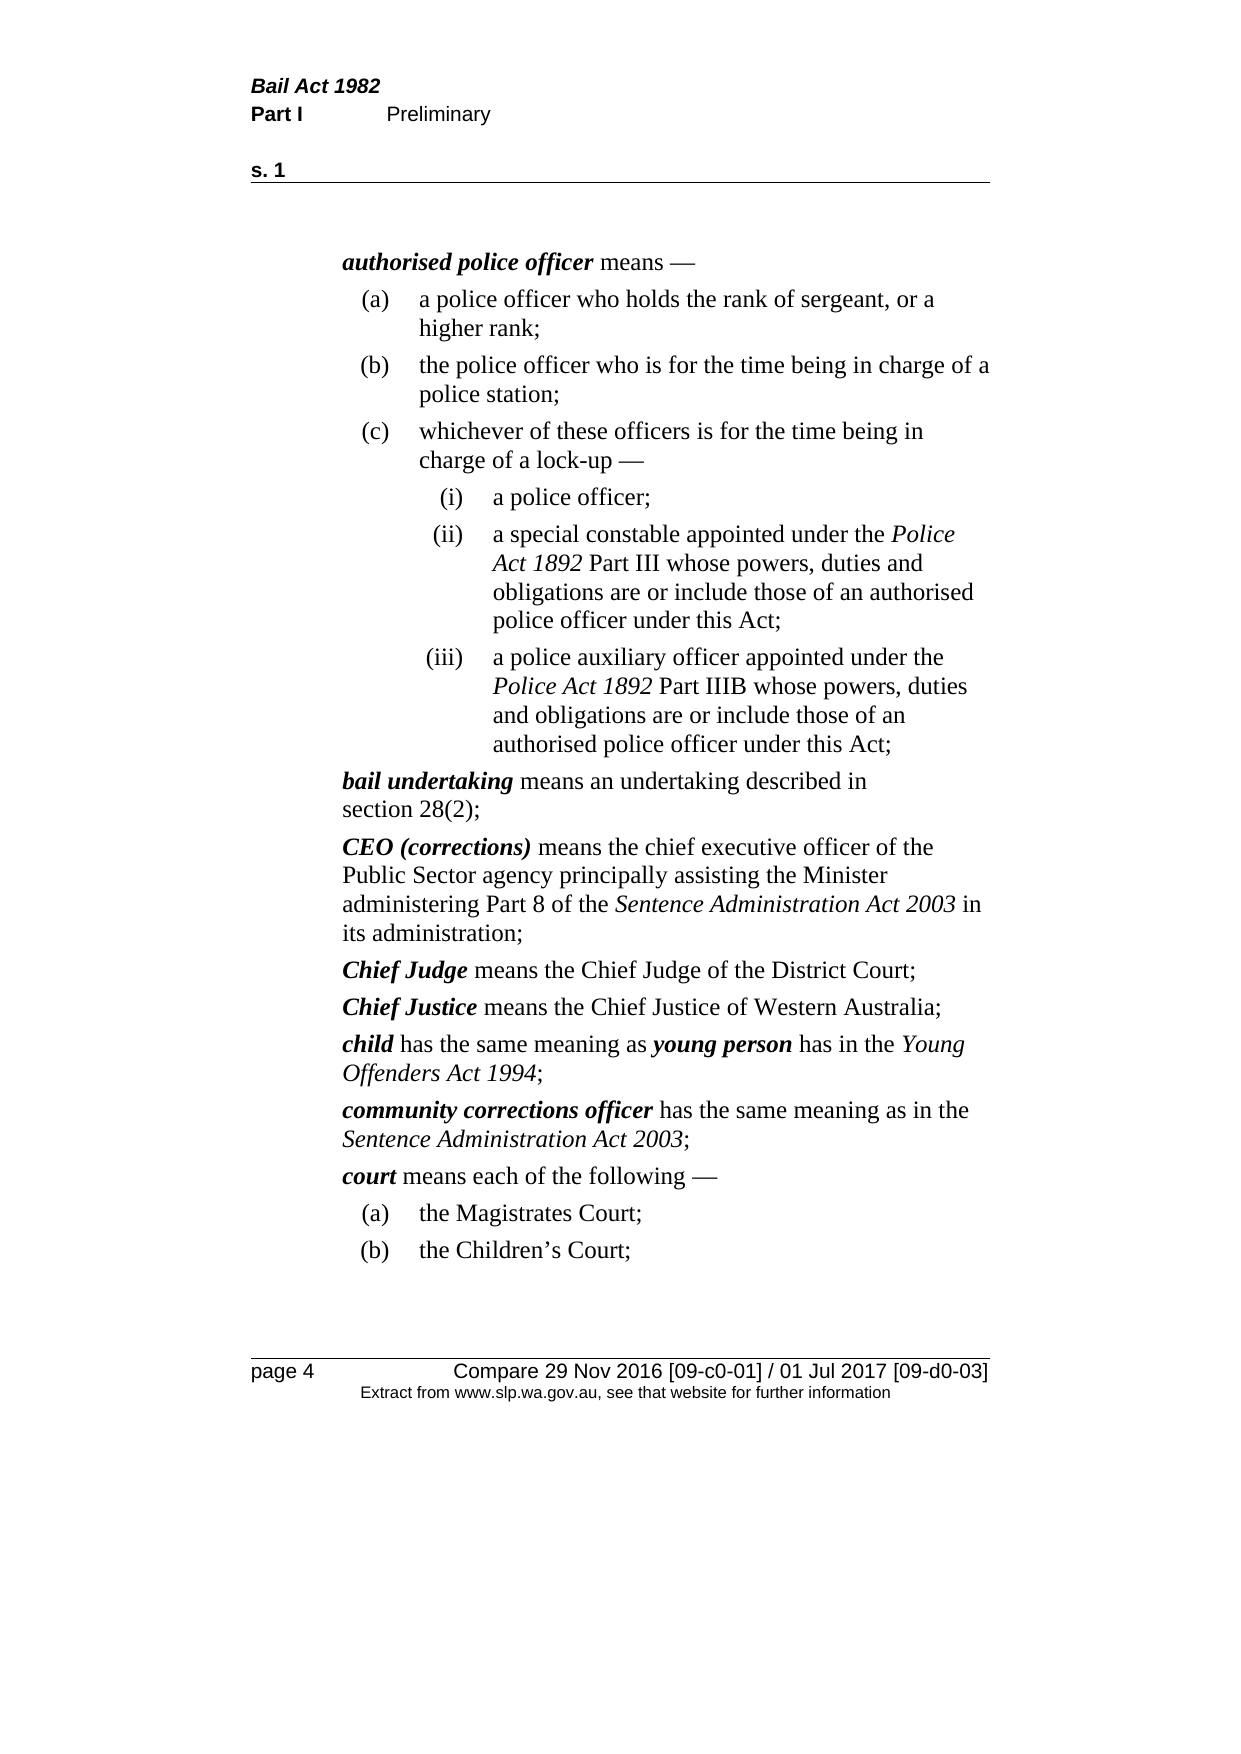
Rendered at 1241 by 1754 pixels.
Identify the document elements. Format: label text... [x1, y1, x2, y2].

text (iii) a police auxiliary officer appointed under the Police Act 1892 Part IIIB whose powers, duties and obligations are or include those of an authorised police officer under this Act; [251, 642, 990, 757]
text (ii) a special constable appointed under the Police Act 1892 Part III whose powers, duties and obligations are or include those of an authorised police officer under this Act; [251, 519, 990, 634]
text (b) the police officer who is for the time being in charge of a police station; [251, 350, 990, 408]
text community corrections officer has the same meaning as in the Sentence Administration Act 2003; [251, 1095, 990, 1152]
text CEO (corrections) means the chief executive officer of the Public Sector agency principally assisting the Minister administering Part 8 of the Sentence Administration Act 2003 in its administration; [251, 832, 990, 947]
text (i) a police officer; [251, 482, 990, 511]
text bail undertaking means an undertaking described in section 28(2); [251, 766, 990, 823]
text (c) whichever of these officers is for the time being in charge of a lock-up — [251, 416, 990, 474]
text Chief Justice means the Chief Justice of Western Australia; [251, 992, 990, 1021]
text (b) the Children’s Court; [251, 1235, 990, 1264]
text Chief Judge means the Chief Judge of the District Court; [251, 955, 990, 984]
text (a) a police officer who holds the rank of sergeant, or a higher rank; [251, 284, 990, 342]
text child has the same meaning as young person has in the Young Offenders Act 1994; [251, 1029, 990, 1087]
text court means each of the following — [251, 1161, 990, 1189]
text authorised police officer means — [251, 247, 990, 276]
text (a) the ; [251, 1198, 990, 1227]
